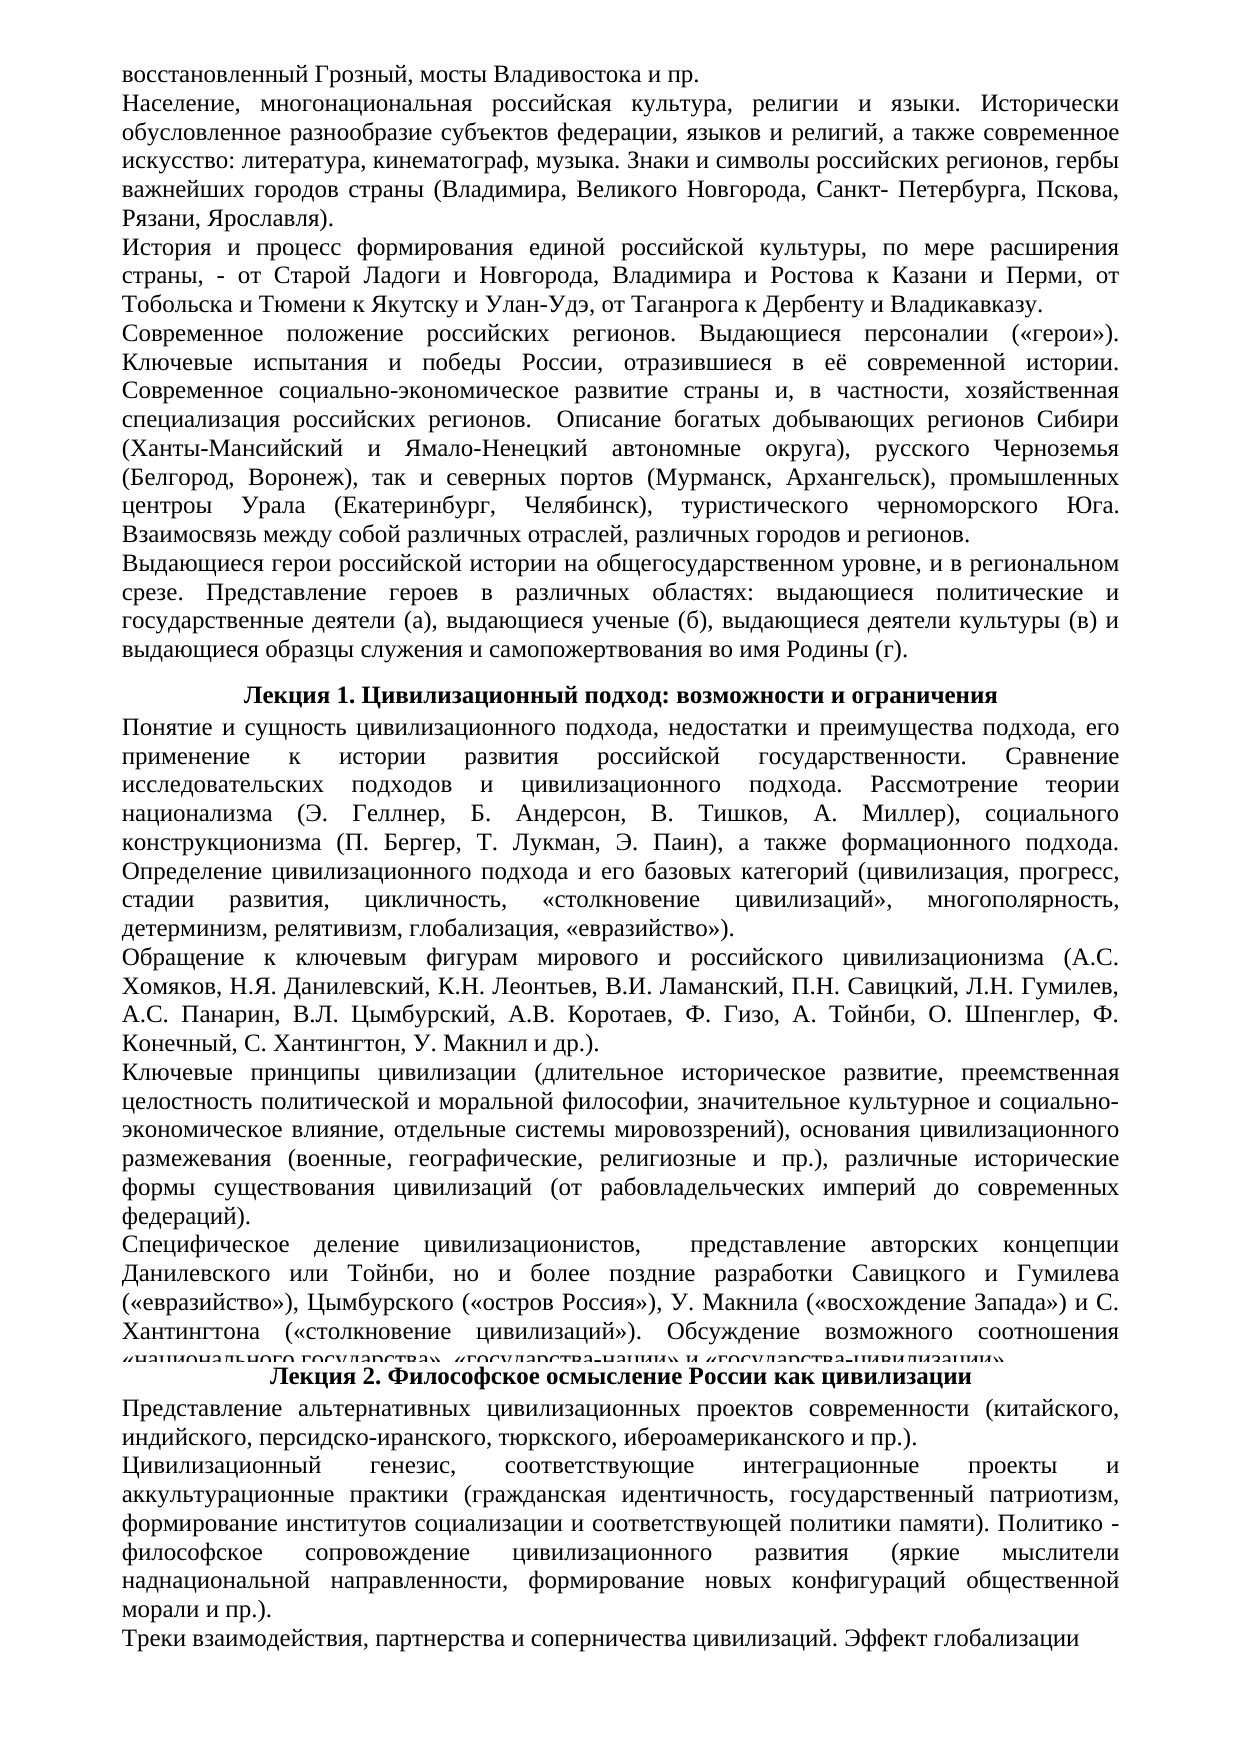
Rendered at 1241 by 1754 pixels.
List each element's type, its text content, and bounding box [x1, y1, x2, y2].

table_cell Лекция 1. Цивилизационный подход: возможности и ограничения [118, 680, 1124, 712]
table_cell Лекция 2. Философское осмысление России как цивилизации [118, 1361, 1124, 1393]
table_cell Понятие и сущность цивилизационного подхода, недостатки и преимущества подхода, его применение к истории развития российской государственности. Сравнение исследовательских подходов и цивилизационного подхода. Рассмотрение теории национализма (Э. Геллнер, Б. Андерсон, В. Тишков, А. Миллер), социального конструкционизма (П. Бергер, Т. Лукман, Э. Паин), а также формационного подхода. Определение цивилизационного подхода и его базовых категорий (цивилизация, прогресс, стадии развития, цикличность, «столкновение цивилизаций», многополярность, детерминизм, релятивизм, глобализация, «евразийство»). Обращение к ключевым фигурам мирового и российского цивилизационизма (А.С. Хомяков, Н.Я. Данилевский, К.Н. Леонтьев, В.И. Ламанский, П.Н. Савицкий, Л.Н. Гумилев, А.С. Панарин, В.Л. Цымбурский, А.В. Коротаев, Ф. Гизо, А. Тойнби, О. Шпенглер, Ф. Конечный, C. Хантингтон, У. Макнил и др.). Ключевые принципы цивилизации (длительное историческое развитие, преемственная целостность политической и моральной философии, значительное культурное и социально-экономическое влияние, отдельные системы мировоззрений), основания цивилизационного размежевания (военные, географические, религиозные и пр.), различные исторические формы существования цивилизаций (от рабовладельческих империй до современных федераций). Специфическое деление цивилизационистов, представление авторских концепции Данилевского или Тойнби, но и более поздние разработки Савицкого и Гумилева («евразийство»), Цымбурского («остров Россия»), У. Макнила («восхождение Запада») и С. Хантингтона («столкновение цивилизаций»). Обсуждение возможного соотношения «национального государства», «государства-нации» и «государства-цивилизации». [118, 712, 1124, 1361]
table_cell Представление альтернативных цивилизационных проектов современности (китайского, индийского, персидско-иранского, тюркского, ибероамериканского и пр.). Цивилизационный генезис, соответствующие интеграционные проекты и аккультурационные практики (гражданская идентичность, государственный патриотизм, формирование институтов социализации и соответствующей политики памяти). Политико -философское сопровождение цивилизационного развития (яркие мыслители наднациональной направленности, формирование новых конфигураций общественной морали и пр.). Треки взаимодействия, партнерства и соперничества цивилизаций. Эффект глобализации [118, 1393, 1124, 1662]
table_header восстановленный Грозный, мосты Владивостока и пр. Население, многонациональная российская культура, религии и языки. Исторически обусловленное разнообразие субъектов федерации, языков и религий, а также современное искусство: литература, кинематограф, музыка. Знаки и символы российских регионов, гербы важнейших городов страны (Владимира, Великого Новгорода, Санкт- Петербурга, Пскова, Рязани, Ярославля). История и процесс формирования единой российской культуры, по мере расширения страны, - от Старой Ладоги и Новгорода, Владимира и Ростова к Казани и Перми, от Тобольска и Тюмени к Якутску и Улан-Удэ, от Таганрога к Дербенту и Владикавказу. Современное положение российских регионов. Выдающиеся персоналии («герои»). Ключевые испытания и победы России, отразившиеся в её современной истории. Современное социально-экономическое развитие страны и, в частности, хозяйственная специализация российских регионов. Описание богатых добывающих регионов Сибири (Ханты-Мансийский и Ямало-Ненецкий автономные округа), русского Черноземья (Белгород, Воронеж), так и северных портов (Мурманск, Архангельск), промышленных центроы Урала (Екатеринбург, Челябинск), туристического черноморского Юга. Взаимосвязь между собой различных отраслей, различных городов и регионов. Выдающиеся герои российской истории на общегосударственном уровне, и в региональном срезе. Представление героев в различных областях: выдающиеся политические и государственные деятели (а), выдающиеся ученые (б), выдающиеся деятели культуры (в) и выдающиеся образцы служения и самопожертвования во имя Родины (г). [118, 59, 1124, 680]
